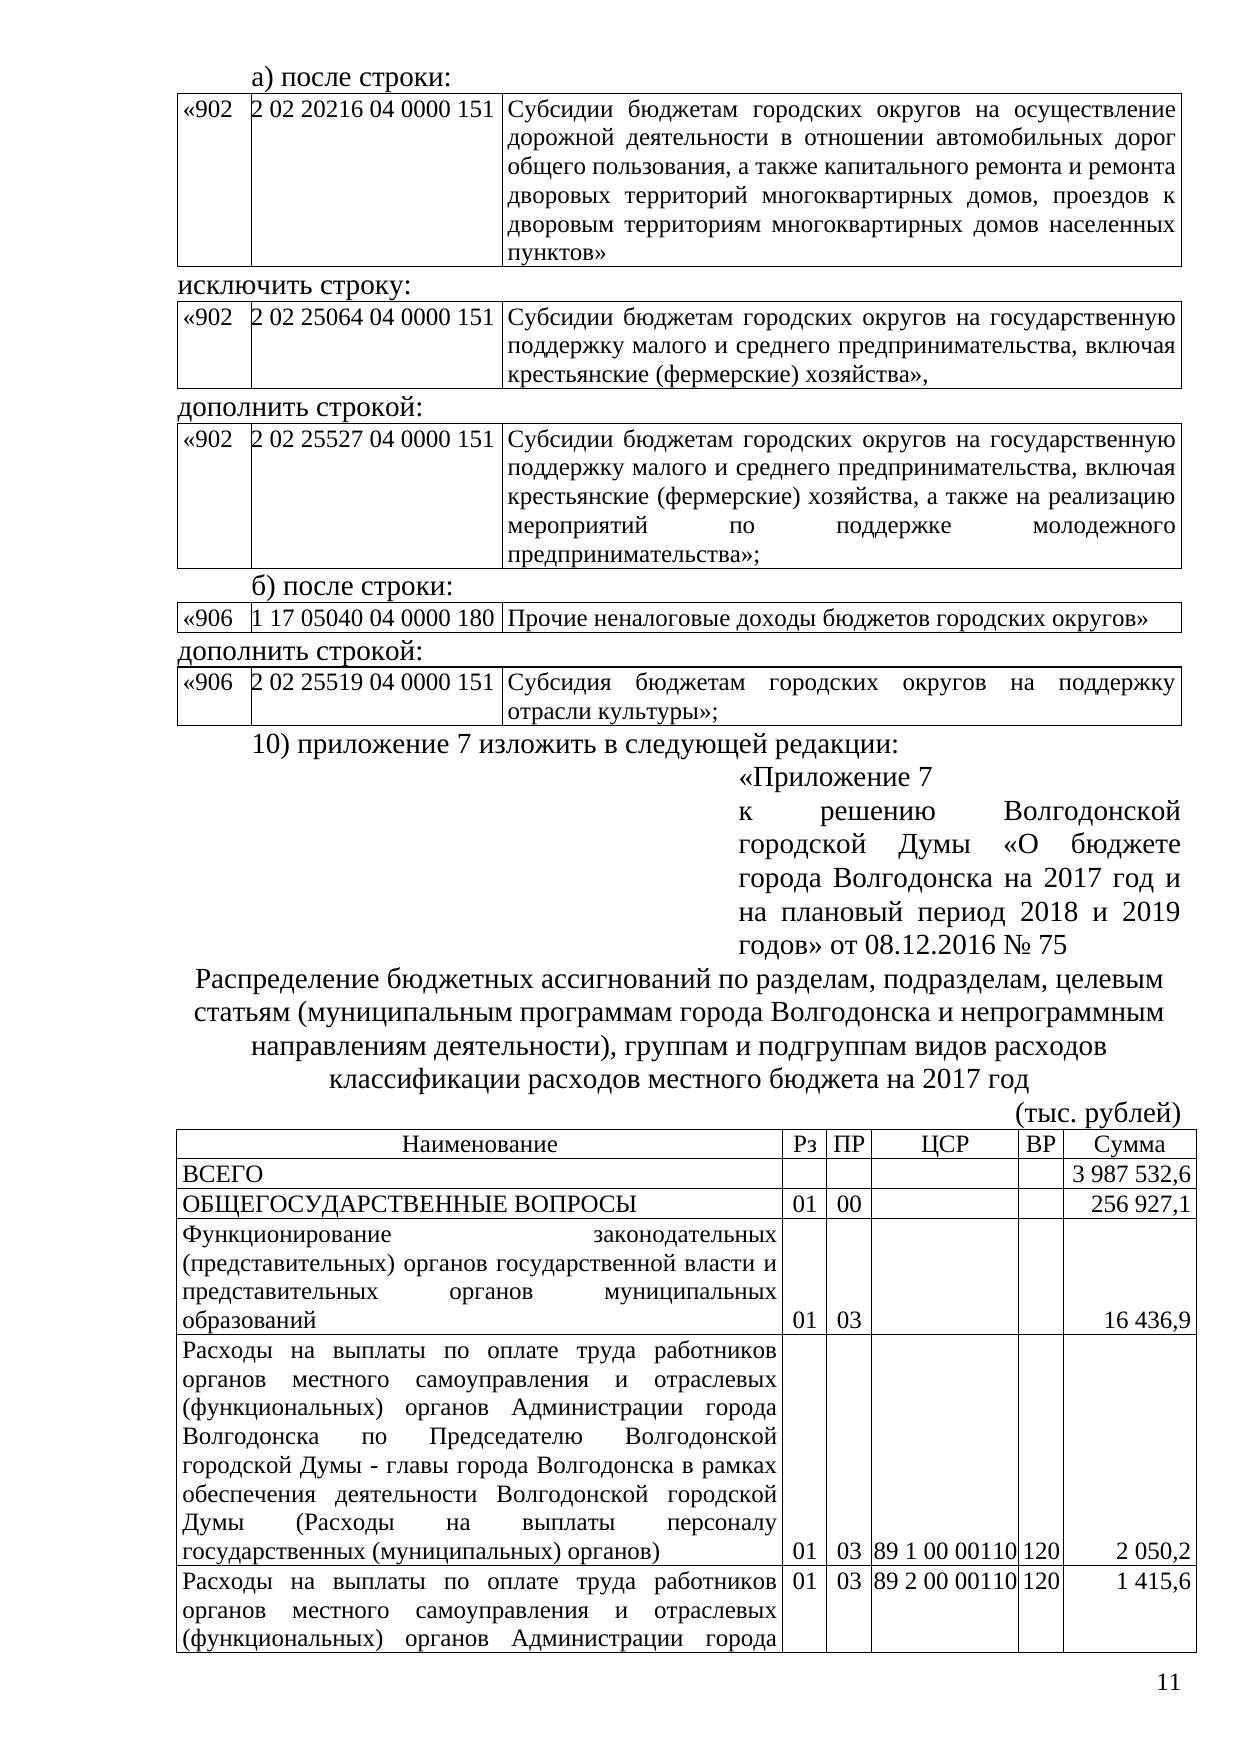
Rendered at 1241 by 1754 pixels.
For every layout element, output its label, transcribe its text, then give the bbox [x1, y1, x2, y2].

table_cell [1019, 1219, 1063, 1334]
table_cell 16 436,9 [1064, 1219, 1196, 1334]
text Распределение бюджетных ассигнований по разделам, подразделам, целевым статьям (муниципальным программам города Волгодонска и непрограммным направлениям деятельности), группам и подгруппам видов расходов классификации расходов местного бюджета на 2017 год [177, 961, 1181, 1095]
text б) после строки: [177, 569, 1181, 602]
table_cell 01 [783, 1566, 826, 1652]
table_cell 89 2 00 00110 [872, 1566, 1018, 1652]
table_cell [827, 1159, 871, 1188]
text а) после строки: [177, 59, 1181, 93]
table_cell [177, 1566, 782, 1652]
table_header Прочие неналоговые доходы бюджетов городских округов» [503, 603, 1181, 632]
table_header Субсидии бюджетам городских округов на государственную поддержку малого и среднего предпринимательства, включая крестьянские (фермерские) хозяйства», [503, 302, 1181, 388]
table_header 2 02 25064 04 0000 151 [252, 302, 502, 388]
table_header «906 [178, 603, 251, 632]
table_header 1 17 05040 04 0000 180 [252, 603, 502, 632]
table_cell 120 [1019, 1566, 1063, 1652]
table_cell 01 [783, 1335, 826, 1565]
table_header 2 02 25519 04 0000 151 [252, 668, 502, 725]
table_cell 3 987 532,6 [1064, 1159, 1196, 1188]
table_cell 01 [783, 1219, 826, 1334]
table_cell [872, 1219, 1018, 1334]
table_cell 03 [827, 1335, 871, 1565]
table_header ЦСР [872, 1130, 1018, 1158]
table_cell ВСЕГО [177, 1159, 782, 1188]
table_header ПР [827, 1130, 871, 1158]
table_header Сумма [1064, 1130, 1196, 1158]
table_header Субсидия бюджетам городских округов на поддержку отрасли культуры»; [503, 668, 1181, 725]
table_cell [872, 1189, 1018, 1218]
table_cell 01 [783, 1189, 826, 1218]
table_header Субсидии бюджетам городских округов на государственную поддержку малого и среднего предпринимательства, включая крестьянские (фермерские) хозяйства, а также на реализацию мероприятий по поддержке молодежного предпринимательства»; [503, 424, 1181, 567]
table_cell [783, 1159, 826, 1188]
table_cell Функционирование законодательных (представительных) органов государственной власти и представительных органов муниципальных образований [177, 1219, 782, 1334]
text дополнить строкой: [177, 633, 1181, 666]
table_cell 03 [827, 1566, 871, 1652]
table_header «902 [178, 94, 251, 266]
text «Приложение 7 [738, 759, 1196, 793]
table_header Рз [783, 1130, 826, 1158]
table_header 2 02 25527 04 0000 151 [252, 424, 502, 567]
table_header «902 [178, 424, 251, 567]
table_header ВР [1019, 1130, 1063, 1158]
text дополнить строкой: [177, 389, 1181, 423]
table_cell 1 415,6 [1064, 1566, 1196, 1652]
table_cell Расходы на выплаты по оплате труда работников органов местного самоуправления и отраслевых (функциональных) органов Администрации города Волгодонска по Председателю Волгодонской городской Думы - главы города Волгодонска в рамках обеспечения деятельности Волгодонской городской Думы (Расходы на выплаты персоналу государственных (муниципальных) органов) [177, 1335, 782, 1565]
table_cell 03 [827, 1219, 871, 1334]
table_header Субсидии бюджетам городских округов на осуществление дорожной деятельности в отношении автомобильных дорог общего пользования, а также капитального ремонта и ремонта дворовых территорий многоквартирных домов, проездов к дворовым территориям многоквартирных домов населенных пунктов» [503, 94, 1181, 266]
text исключить строку: [177, 267, 1181, 301]
table_cell 00 [827, 1189, 871, 1218]
text к решению Волгодонской городской Думы «О бюджете города Волгодонска на 2017 год и на плановый период 2018 и 2019 годов» от 08.12.2016 № 75 [738, 793, 1181, 961]
text (тыс. рублей) [177, 1095, 1181, 1128]
table_cell 120 [1019, 1335, 1063, 1565]
table_header Наименование [177, 1130, 782, 1158]
text 10) приложение 7 изложить в следующей редакции: [177, 726, 1181, 759]
table_header «906 [178, 668, 251, 725]
table_cell ОБЩЕГОСУДАРСТВЕННЫЕ ВОПРОСЫ [177, 1189, 782, 1218]
table_cell 2 050,2 [1064, 1335, 1196, 1565]
table_cell 89 1 00 00110 [872, 1335, 1018, 1565]
table_cell 256 927,1 [1064, 1189, 1196, 1218]
table_cell [1019, 1189, 1063, 1218]
table_cell [872, 1159, 1018, 1188]
table_header 2 02 20216 04 0000 151 [252, 94, 502, 266]
table_cell [1019, 1159, 1063, 1188]
table_header «902 [178, 302, 251, 388]
